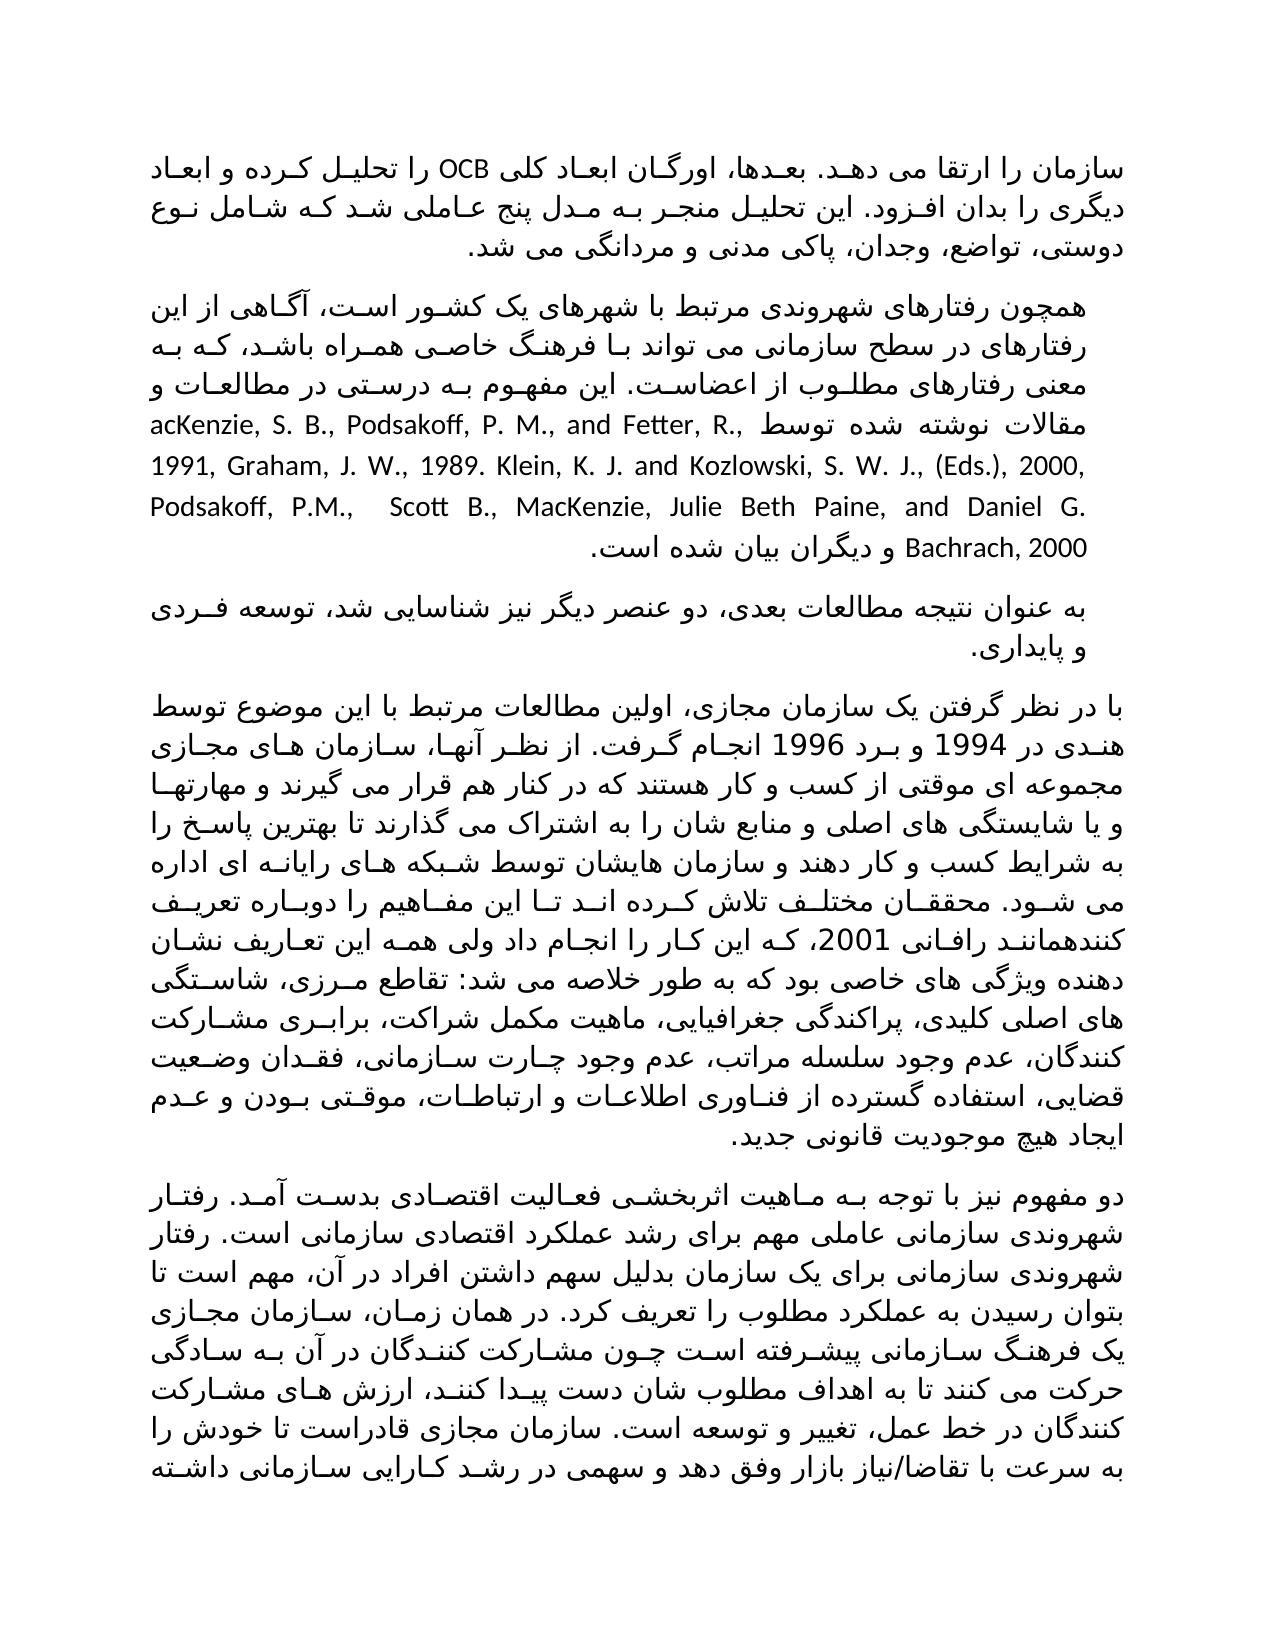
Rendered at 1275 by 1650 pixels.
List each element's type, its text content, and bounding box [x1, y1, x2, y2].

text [150, 150, 1125, 263]
text با در نظر گرفتن یک سازمان مجازی، اولین مطالعات مرتبط با این موضوع توسط هندی در 1994 و برد 1996 انجام گرفت. از نظر آنها، سازمان های مجازی مجموعه ای موقتی از کسب و کار هستند که در کنار هم قرار می گیرند و مهارتها و یا شایستگی های اصلی و منابع شان را به اشتراک می گذارند تا بهترین پاسخ را به شرایط کسب و کار دهند و سازمان هایشان توسط شبکه های رایانه ای اداره می شود. محققان مختلف تلاش کرده اند تا این مفاهیم را دوباره تعریف کنندهمانند رافانی 2001، که این کار را انجام داد ولی همه این تعاریف نشان دهنده ویژگی های خاصی بود که به طور خلاصه می شد: تقاطع مرزی، شاستگی های اصلی کلیدی، پراکندگی جغرافیایی، ماهیت مکمل شراکت، برابری مشارکت کنندگان، عدم وجود سلسله مراتب، عدم وجود چارت سازمانی، فقدان وضعیت قضایی، استفاده گسترده از فناوری اطلاعات و ارتباطات، موقتی بودن و عدم ایجاد هیچ موجودیت قانونی جدید. [150, 689, 1125, 1152]
text همچون رفتارهای شهروندی مرتبط با شهرهای یک کشور است، آگاهی از این رفتارهای در سطح سازمانی می تواند با فرهنگ خاصی همراه باشد، که به معنی رفتارهای مطلوب از اعضاست. این مفهوم به درستی در مطالعات و مقالات نوشته شده توسط acKenzie, S. B., Podsakoff, P. M., and Fetter, R., 1991, Graham, J. W., 1989. Klein, K. J. and Kozlowski, S. W. J., (Eds.), 2000, Podsakoff, P.M., Scott B., MacKenzie, Julie Beth Paine, and Daniel G. Bachrach, 2000 و دیگران بیان شده است. [150, 289, 1087, 565]
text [150, 1178, 1125, 1484]
text به عنوان نتیجه مطالعات بعدی، دو عنصر دیگر نیز شناسایی شد، توسعه فردی و پایداری. [150, 591, 1087, 664]
